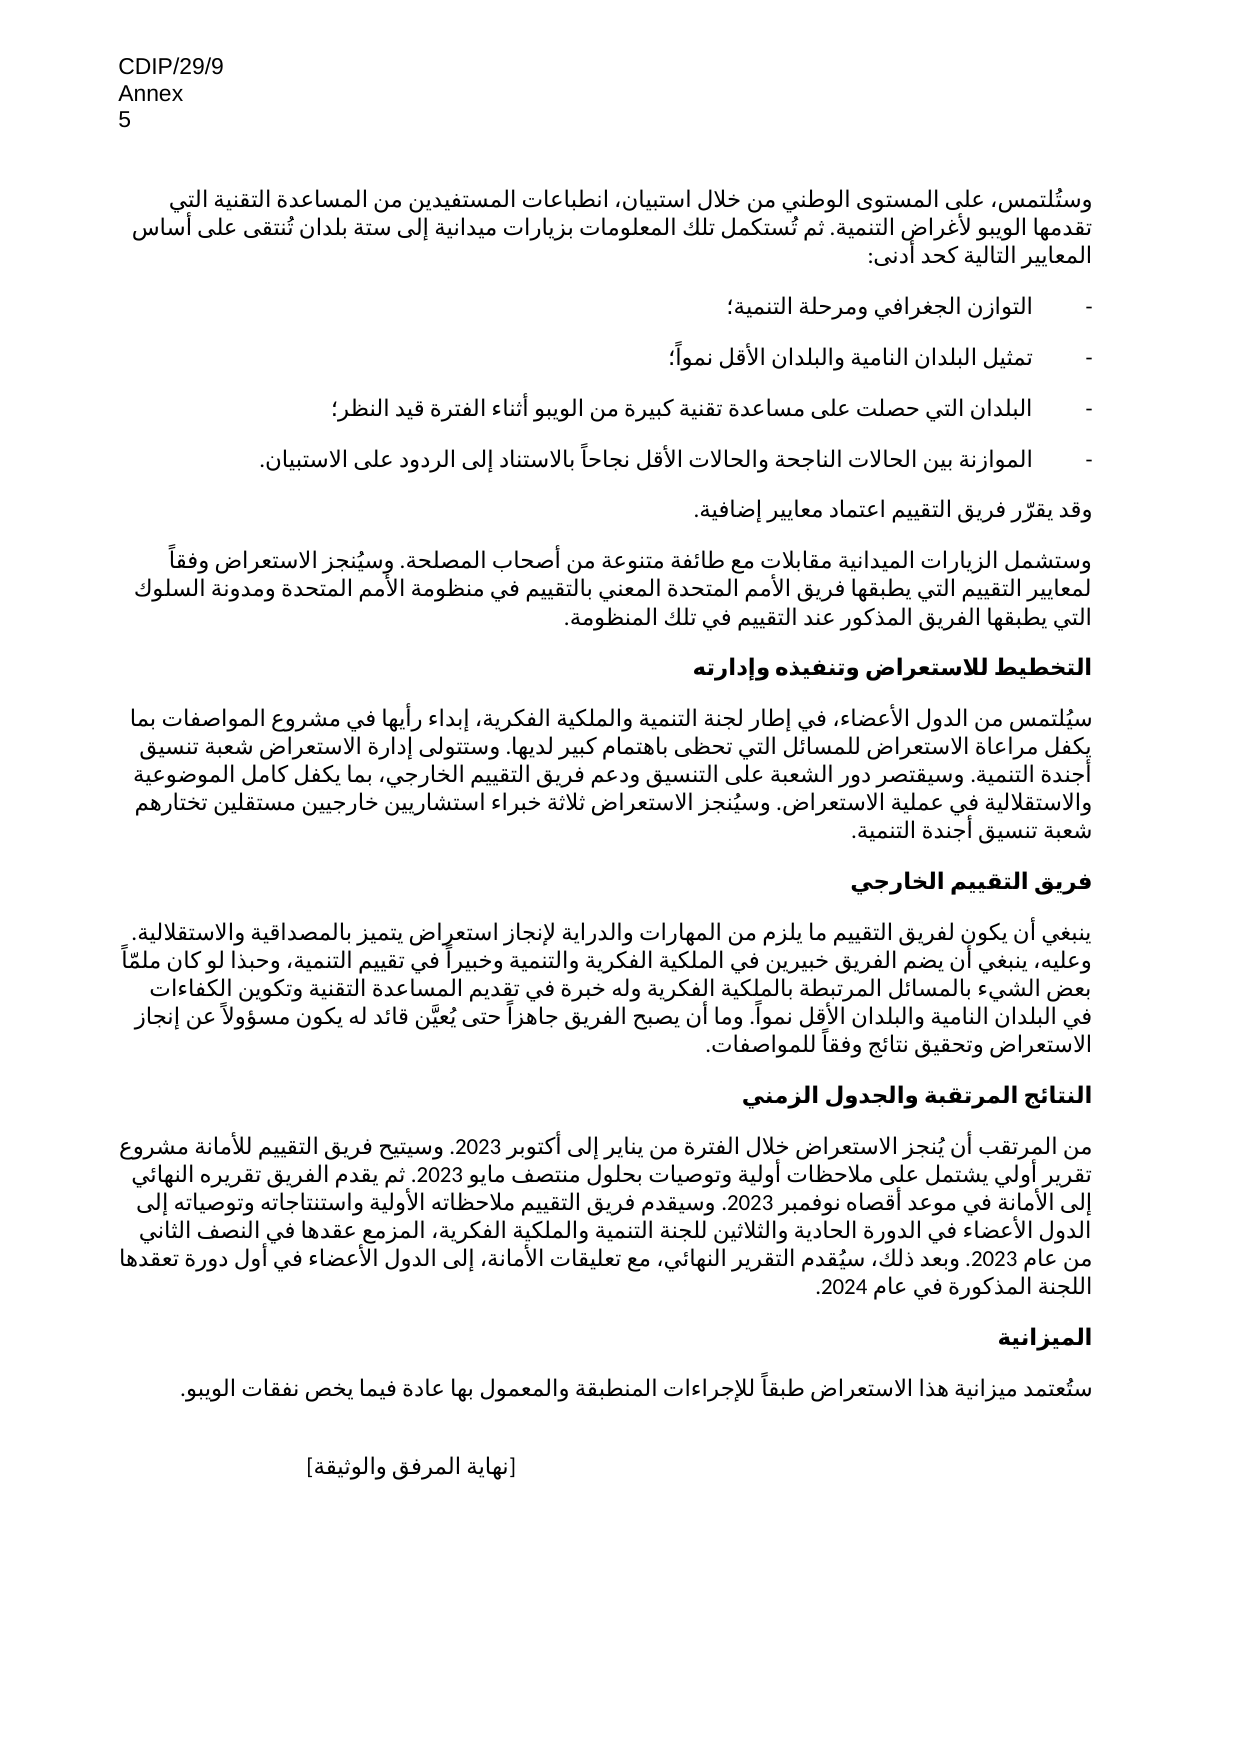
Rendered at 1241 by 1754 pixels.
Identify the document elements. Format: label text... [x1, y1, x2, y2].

text وستشمل الزيارات الميدانية مقابلات مع طائفة متنوعة من أصحاب المصلحة. وسيُنجز الاستعراض وفقاً لمعايير التقييم التي يطبقها فريق الأمم المتحدة المعني بالتقييم في منظومة الأمم المتحدة ومدونة السلوك التي يطبقها الفريق المذكور عند التقييم في تلك المنظومة. [118, 547, 1092, 631]
text - الموازنة بين الحالات الناجحة والحالات الأقل نجاحاً بالاستناد إلى الردود على الاستبيان. [118, 445, 1092, 473]
text التخطيط للاستعراض وتنفيذه وإدارته [118, 653, 1092, 682]
text سيُلتمس من الدول الأعضاء، في إطار لجنة التنمية والملكية الفكرية، إبداء رأيها في مشروع المواصفات بما يكفل مراعاة الاستعراض للمسائل التي تحظى باهتمام كبير لديها. وستتولى إدارة الاستعراض شعبة تنسيق أجندة التنمية. وسيقتصر دور الشعبة على التنسيق ودعم فريق التقييم الخارجي، بما يكفل كامل الموضوعية والاستقلالية في عملية الاستعراض. وسيُنجز الاستعراض ثلاثة خبراء استشاريين خارجيين مستقلين تختارهم شعبة تنسيق أجندة التنمية. [118, 704, 1092, 844]
text - البلدان التي حصلت على مساعدة تقنية كبيرة من الويبو أثناء الفترة قيد النظر؛ [118, 394, 1092, 422]
text ستُعتمد ميزانية هذا الاستعراض طبقاً للإجراءات المنطبقة والمعمول بها عادة فيما يخص نفقات الويبو. [118, 1374, 1092, 1402]
text النتائج المرتقبة والجدول الزمني [118, 1081, 1092, 1109]
text - تمثيل البلدان النامية والبلدان الأقل نمواً؛ [118, 343, 1092, 371]
text وقد يقرّر فريق التقييم اعتماد معايير إضافية. [118, 496, 1092, 524]
text [نهاية المرفق والوثيقة] [118, 1452, 516, 1480]
text من المرتقب أن يُنجز الاستعراض خلال الفترة من يناير إلى أكتوبر 2023. وسيتيح فريق التقييم للأمانة مشروع تقرير أولي يشتمل على ملاحظات أولية وتوصيات بحلول منتصف مايو 2023. ثم يقدم الفريق تقريره النهائي إلى الأمانة في موعد أقصاه نوفمبر 2023. وسيقدم فريق التقييم ملاحظاته الأولية واستنتاجاته وتوصياته إلى الدول الأعضاء في الدورة الحادية والثلاثين للجنة التنمية والملكية الفكرية، المزمع عقدها في النصف الثاني من عام 2023. وبعد ذلك، سيُقدم التقرير النهائي، مع تعليقات الأمانة، إلى الدول الأعضاء في أول دورة تعقدها اللجنة المذكورة في عام 2024. [118, 1132, 1092, 1301]
text - التوازن الجغرافي ومرحلة التنمية؛ [118, 292, 1092, 320]
text الميزانية [118, 1323, 1092, 1351]
text فريق التقييم الخارجي [118, 867, 1092, 896]
text وستُلتمس، على المستوى الوطني من خلال استبيان، انطباعات المستفيدين من المساعدة التقنية التي تقدمها الويبو لأغراض التنمية. ثم تُستكمل تلك المعلومات بزيارات ميدانية إلى ستة بلدان تُنتقى على أساس المعايير التالية كحد أدنى: [118, 185, 1092, 269]
text ينبغي أن يكون لفريق التقييم ما يلزم من المهارات والدراية لإنجاز استعراض يتميز بالمصداقية والاستقلالية. وعليه، ينبغي أن يضم الفريق خبيرين في الملكية الفكرية والتنمية وخبيراً في تقييم التنمية، وحبذا لو كان ملمّاً بعض الشيء بالمسائل المرتبطة بالملكية الفكرية وله خبرة في تقديم المساعدة التقنية وتكوين الكفاءات في البلدان النامية والبلدان الأقل نمواً. وما أن يصبح الفريق جاهزاً حتى يُعيَّن قائد له يكون مسؤولاً عن إنجاز الاستعراض وتحقيق نتائج وفقاً للمواصفات. [118, 918, 1092, 1058]
